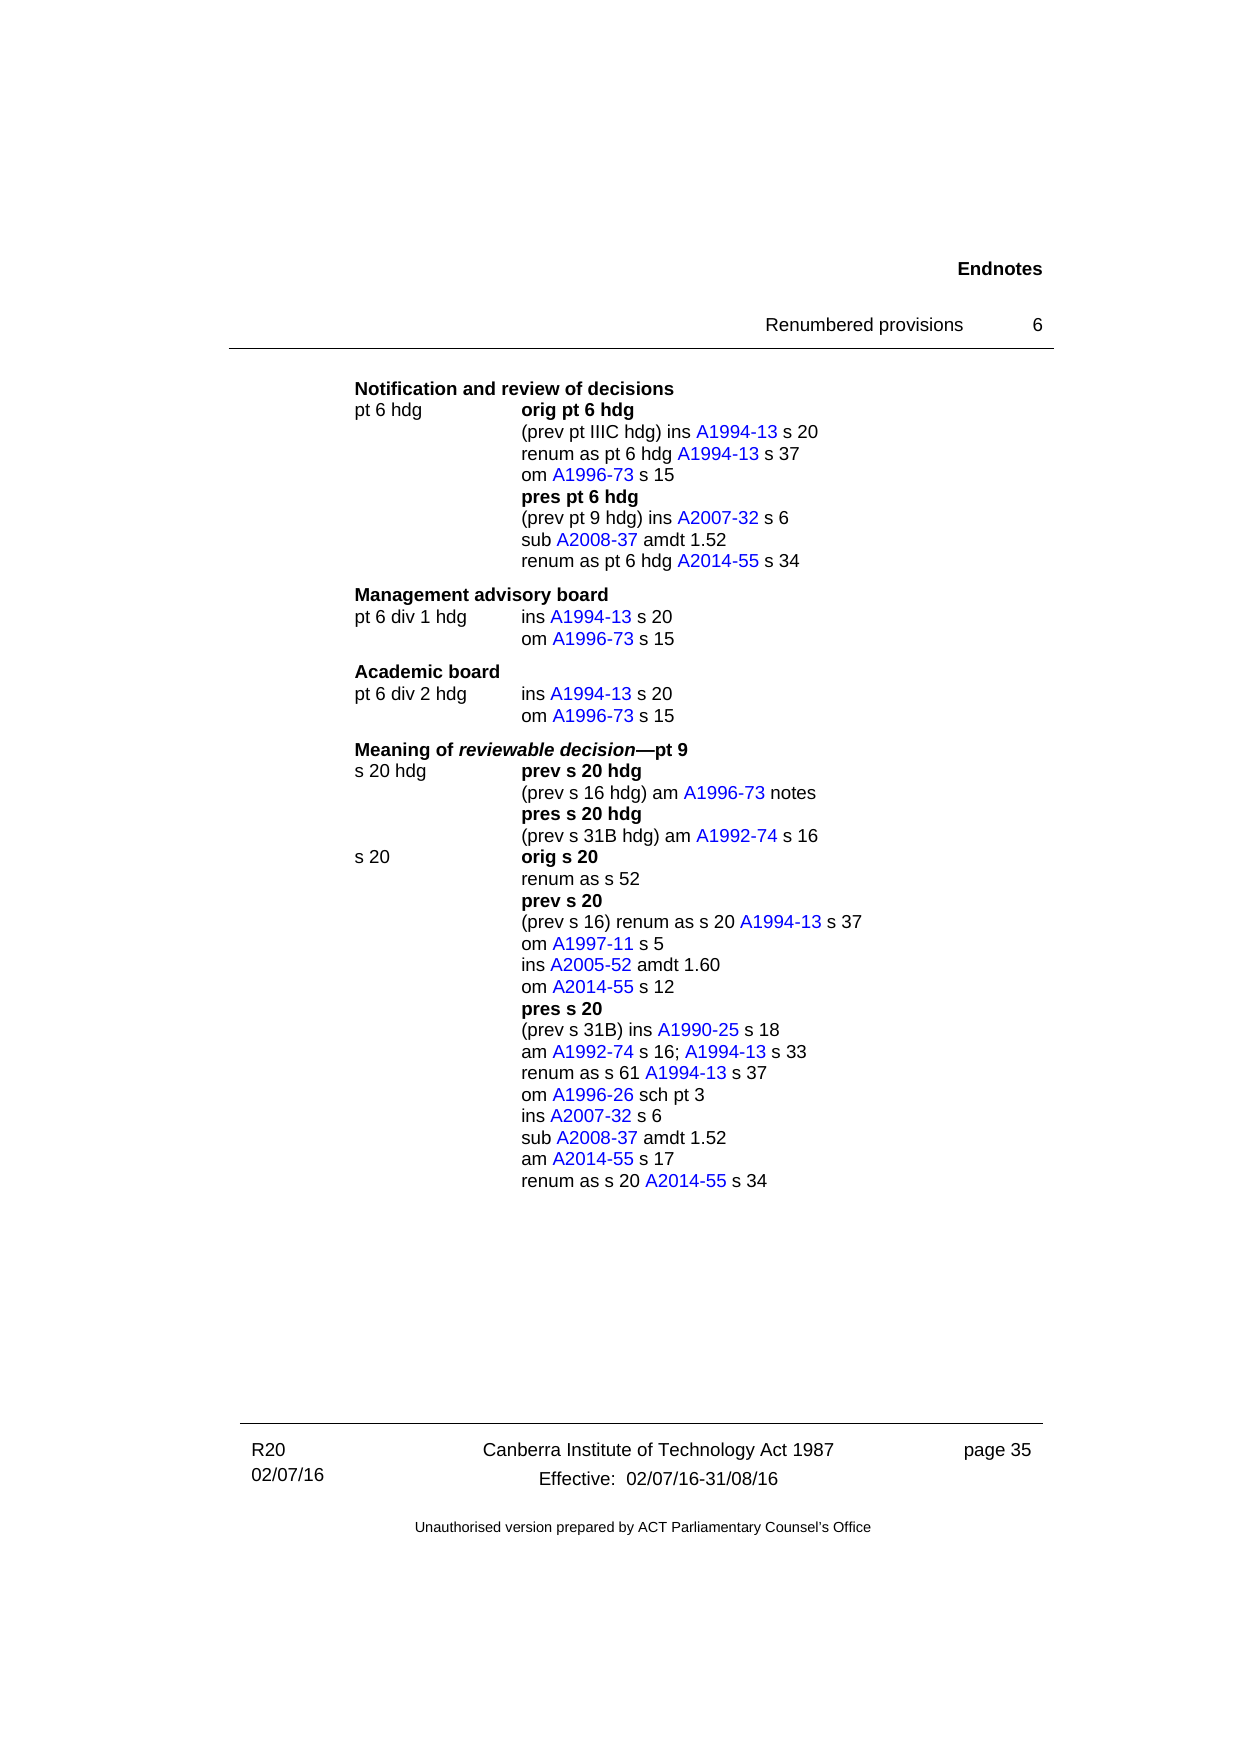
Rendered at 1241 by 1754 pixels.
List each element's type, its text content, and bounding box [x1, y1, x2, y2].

text om A2014-55 s 12 [354, 976, 1042, 997]
text s 20 hdg prev s 20 hdg [354, 760, 1042, 782]
text pt 6 div 2 hdg ins A1994-13 s 20 [354, 683, 1042, 704]
text (prev s 31B hdg) am A1992-74 s 16 [354, 825, 1042, 846]
text pres s 20 [354, 997, 1042, 1019]
text am A2014-55 s 17 [354, 1148, 1042, 1170]
text renum as s 52 [354, 868, 1042, 889]
text (prev pt IIIC hdg) ins A1994-13 s 20 [354, 421, 1042, 442]
text (prev s 16) renum as s 20 A1994-13 s 37 [354, 911, 1042, 933]
text sub A2008-37 amdt 1.52 [354, 1127, 1042, 1148]
text pres s 20 hdg [354, 803, 1042, 825]
text prev s 20 [354, 889, 1042, 911]
text renum as pt 6 hdg A2014-55 s 34 [354, 550, 1042, 572]
text (prev s 31B) ins A1990-25 s 18 [354, 1019, 1042, 1040]
text Management advisory board [354, 584, 1042, 606]
text pt 6 hdg orig pt 6 hdg [354, 399, 1042, 421]
text renum as s 61 A1994-13 s 37 [354, 1062, 1042, 1083]
text s 20 orig s 20 [354, 846, 1042, 868]
text Meaning of reviewable decision—pt 9 [354, 738, 1042, 760]
text Academic board [354, 661, 1042, 683]
text om A1996-73 s 15 [354, 704, 1042, 726]
text om A1996-26 sch pt 3 [354, 1083, 1042, 1105]
text am A1992-74 s 16; A1994-13 s 33 [354, 1040, 1042, 1062]
text om A1996-73 s 15 [354, 627, 1042, 649]
text pres pt 6 hdg [354, 485, 1042, 507]
text (prev s 16 hdg) am A1996-73 notes [354, 782, 1042, 803]
text ins A2005-52 amdt 1.60 [354, 954, 1042, 976]
text renum as pt 6 hdg A1994-13 s 37 [354, 442, 1042, 464]
text pt 6 div 1 hdg ins A1994-13 s 20 [354, 606, 1042, 627]
text om A1996-73 s 15 [354, 464, 1042, 485]
text (prev pt 9 hdg) ins A2007-32 s 6 [354, 507, 1042, 528]
text Notification and review of decisions [354, 378, 1042, 399]
text renum as s 20 A2014-55 s 34 [354, 1170, 1042, 1191]
text ins A2007-32 s 6 [354, 1105, 1042, 1127]
text om A1997-11 s 5 [354, 933, 1042, 954]
text sub A2008-37 amdt 1.52 [354, 528, 1042, 550]
